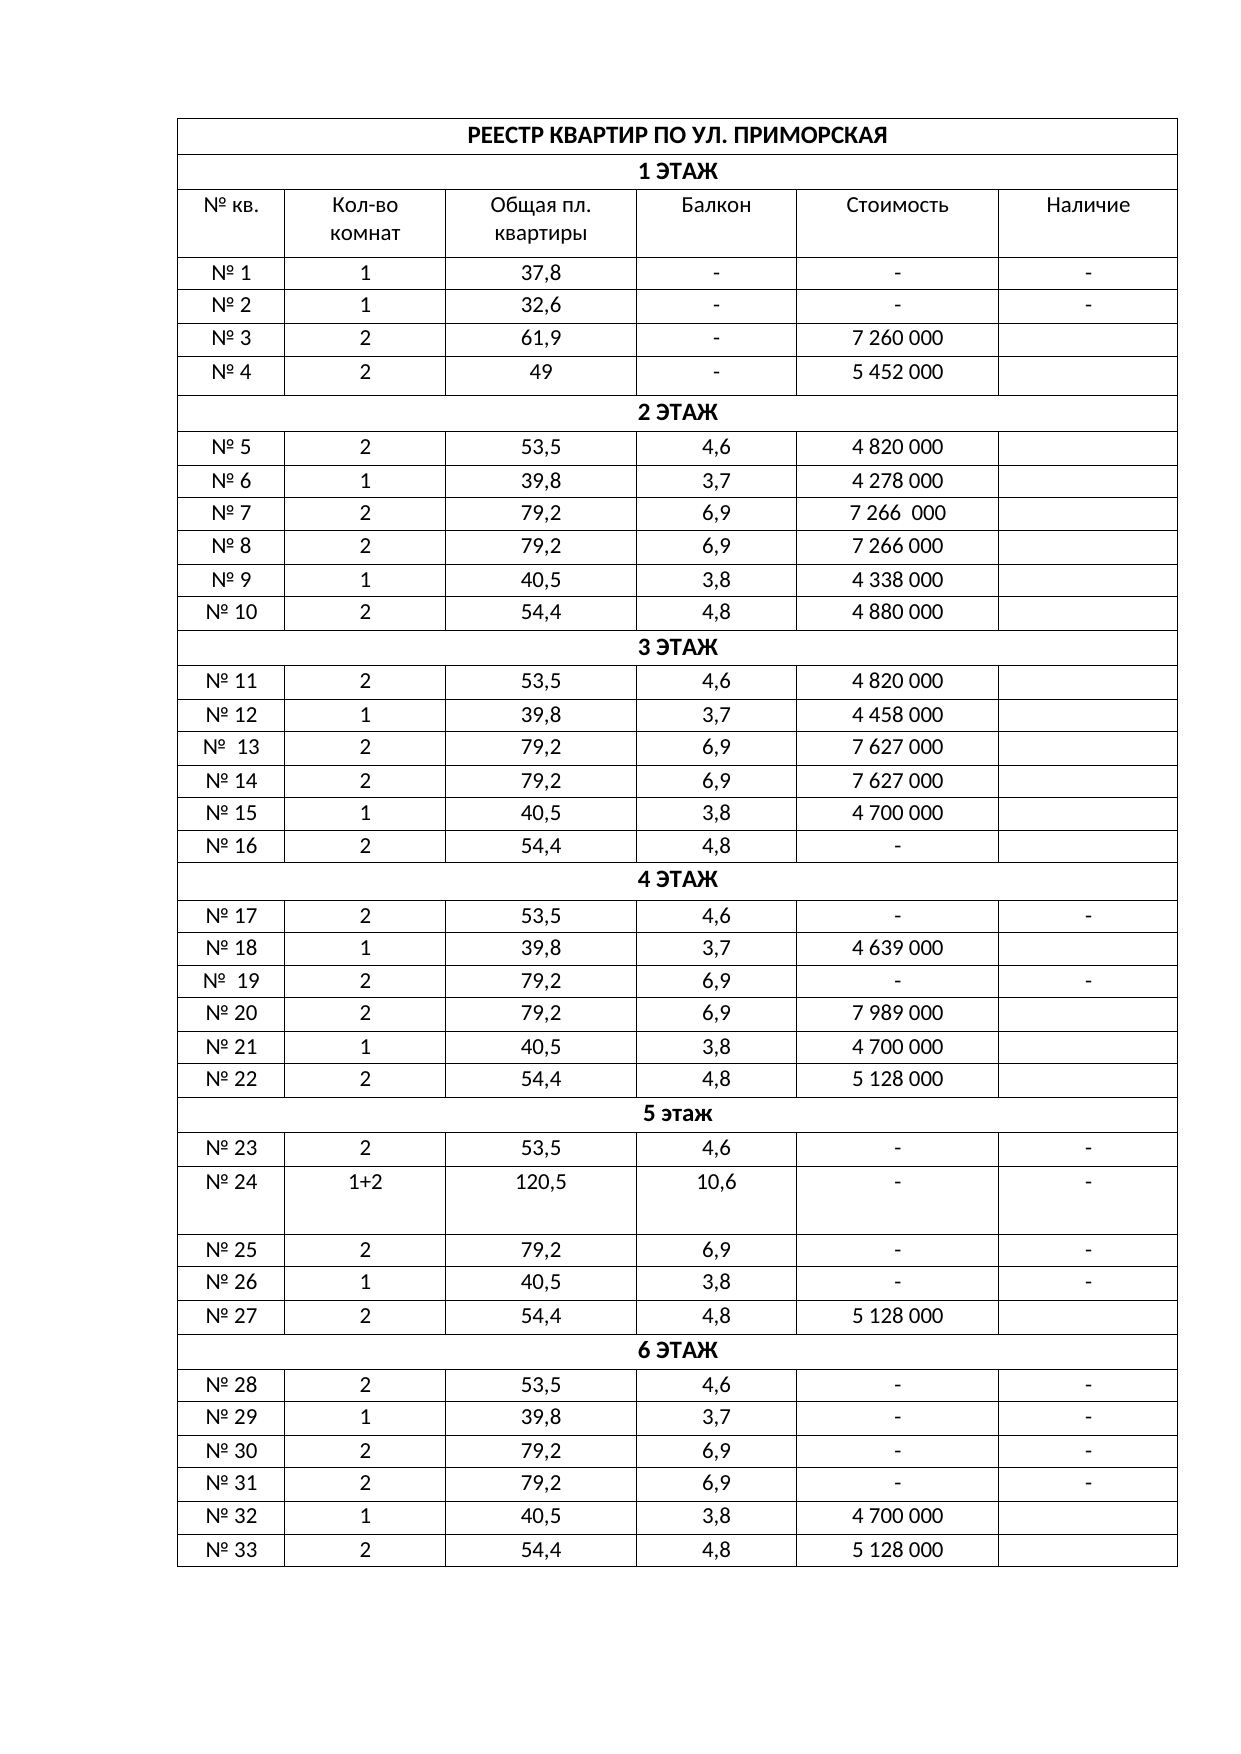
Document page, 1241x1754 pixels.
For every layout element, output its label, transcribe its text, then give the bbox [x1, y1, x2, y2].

table_cell № 25 [178, 1235, 284, 1266]
table_cell 1 [285, 258, 445, 289]
table_cell 3,8 [637, 1502, 796, 1534]
table_cell 1 [285, 1502, 445, 1534]
table_cell № 10 [178, 597, 284, 630]
table_cell 7 627 000 [797, 732, 998, 765]
table_cell - [999, 290, 1177, 322]
table_cell № 21 [178, 1032, 284, 1063]
table_cell № 22 [178, 1064, 284, 1097]
table_cell 4 700 000 [797, 1502, 998, 1534]
table_cell № 3 [178, 324, 284, 356]
table_cell - [999, 1235, 1177, 1266]
table_cell № 33 [178, 1535, 284, 1566]
table_cell 4,6 [637, 1133, 796, 1166]
table_cell [999, 466, 1177, 497]
table_cell 54,4 [446, 1301, 636, 1334]
table_cell - [797, 1267, 998, 1300]
table_cell 39,8 [446, 466, 636, 497]
table_cell - [797, 290, 998, 322]
table_cell [999, 1502, 1177, 1534]
table_cell № 20 [178, 998, 284, 1031]
table_cell 2 [285, 1301, 445, 1334]
table_cell 4,8 [637, 1301, 796, 1334]
table_cell [999, 700, 1177, 731]
table_cell 4 639 000 [797, 933, 998, 965]
table_cell [999, 324, 1177, 356]
table_cell 4 278 000 [797, 466, 998, 497]
table_cell 40,5 [446, 798, 636, 830]
table_cell 79,2 [446, 1436, 636, 1467]
table_cell 4 ЭТАЖ [178, 863, 1177, 900]
table_cell [999, 831, 1177, 862]
table_cell 53,5 [446, 1370, 636, 1401]
table_cell 6,9 [637, 766, 796, 797]
table_cell 4 700 000 [797, 1032, 998, 1063]
table_cell № 19 [178, 966, 284, 997]
table_cell [999, 798, 1177, 830]
table_cell 2 [285, 766, 445, 797]
table_cell 3,7 [637, 933, 796, 965]
table_cell № 18 [178, 933, 284, 965]
table_cell [999, 565, 1177, 596]
table_cell 49 [446, 357, 636, 395]
table_cell 7 266 000 [797, 498, 998, 530]
table_cell 10,6 [637, 1167, 796, 1234]
table_cell № 31 [178, 1468, 284, 1501]
table_cell [999, 498, 1177, 530]
table_cell 2 [285, 531, 445, 564]
table_cell № 11 [178, 666, 284, 699]
table_cell 3 ЭТАЖ [178, 631, 1177, 665]
table_cell № 13 [178, 732, 284, 765]
table_cell 1 [285, 798, 445, 830]
table_header РЕЕСТР КВАРТИР ПО УЛ. ПРИМОРСКАЯ [178, 119, 1177, 154]
table_cell [999, 432, 1177, 465]
table_cell - [797, 1235, 998, 1266]
table_cell Кол-во комнат [285, 190, 445, 257]
table_cell - [999, 1436, 1177, 1467]
table_cell - [797, 966, 998, 997]
table_cell 79,2 [446, 998, 636, 1031]
table_cell - [999, 1370, 1177, 1401]
table_cell 39,8 [446, 700, 636, 731]
table_cell - [637, 258, 796, 289]
table_cell 2 [285, 901, 445, 932]
table_cell 6,9 [637, 531, 796, 564]
table_cell 1 [285, 933, 445, 965]
table_cell - [797, 1133, 998, 1166]
table_cell 2 [285, 998, 445, 1031]
table_cell 4,6 [637, 901, 796, 932]
table_cell 6 ЭТАЖ [178, 1335, 1177, 1369]
table_cell 2 [285, 1436, 445, 1467]
table_cell 3,8 [637, 565, 796, 596]
table_cell 3,7 [637, 466, 796, 497]
table_cell 7 266 000 [797, 531, 998, 564]
table_cell 2 [285, 966, 445, 997]
table_cell № 23 [178, 1133, 284, 1166]
table_cell 1 ЭТАЖ [178, 155, 1177, 189]
table_cell 1 [285, 290, 445, 322]
table_cell № 1 [178, 258, 284, 289]
table_cell 6,9 [637, 998, 796, 1031]
table_cell 5 этаж [178, 1098, 1177, 1132]
table_cell 2 [285, 831, 445, 862]
table_cell 6,9 [637, 1468, 796, 1501]
table_cell 4,6 [637, 666, 796, 699]
table_cell 4,8 [637, 1064, 796, 1097]
table_cell 40,5 [446, 1502, 636, 1534]
table_cell 3,8 [637, 1032, 796, 1063]
table_cell № 30 [178, 1436, 284, 1467]
table_cell № 27 [178, 1301, 284, 1334]
table_cell 54,4 [446, 1535, 636, 1566]
table_cell [999, 933, 1177, 965]
table_cell - [797, 1436, 998, 1467]
table_cell - [797, 1167, 998, 1234]
table_cell 2 [285, 1468, 445, 1501]
table_cell Балкон [637, 190, 796, 257]
table_cell - [999, 258, 1177, 289]
table_cell 53,5 [446, 901, 636, 932]
table_cell № 17 [178, 901, 284, 932]
table_cell № 4 [178, 357, 284, 395]
table_cell 54,4 [446, 597, 636, 630]
table_cell 7 989 000 [797, 998, 998, 1031]
table_cell - [999, 1468, 1177, 1501]
table_cell 79,2 [446, 1468, 636, 1501]
table_cell 4 700 000 [797, 798, 998, 830]
table_cell 2 [285, 357, 445, 395]
table_cell [999, 1032, 1177, 1063]
table_cell 2 [285, 324, 445, 356]
table_cell № 15 [178, 798, 284, 830]
table_cell 120,5 [446, 1167, 636, 1234]
table_cell 32,6 [446, 290, 636, 322]
table_cell 5 128 000 [797, 1301, 998, 1334]
table_cell 1 [285, 700, 445, 731]
table_cell 7 627 000 [797, 766, 998, 797]
table_cell - [999, 1133, 1177, 1166]
table_cell 1+2 [285, 1167, 445, 1234]
table_cell № 28 [178, 1370, 284, 1401]
table_cell 2 [285, 1370, 445, 1401]
table_cell 79,2 [446, 966, 636, 997]
table_cell 4,8 [637, 831, 796, 862]
table_cell 1 [285, 466, 445, 497]
table_cell № 6 [178, 466, 284, 497]
table_cell № 32 [178, 1502, 284, 1534]
table_cell 2 [285, 1133, 445, 1166]
table_cell № 16 [178, 831, 284, 862]
table_cell Стоимость [797, 190, 998, 257]
table_cell 53,5 [446, 666, 636, 699]
table_cell № 12 [178, 700, 284, 731]
table_cell 1 [285, 1032, 445, 1063]
table_cell № 8 [178, 531, 284, 564]
table_cell 6,9 [637, 732, 796, 765]
table_cell - [797, 901, 998, 932]
table_cell Общая пл. квартиры [446, 190, 636, 257]
table_cell 40,5 [446, 565, 636, 596]
table_cell 4,8 [637, 597, 796, 630]
table_cell [999, 357, 1177, 395]
table_cell 5 128 000 [797, 1064, 998, 1097]
table_cell 4,8 [637, 1535, 796, 1566]
table_cell [999, 998, 1177, 1031]
table_cell 6,9 [637, 966, 796, 997]
table_cell [999, 1535, 1177, 1566]
table_cell № 14 [178, 766, 284, 797]
table_cell 54,4 [446, 1064, 636, 1097]
table_cell 79,2 [446, 732, 636, 765]
table_cell 2 [285, 597, 445, 630]
table_cell № 7 [178, 498, 284, 530]
table_cell № 9 [178, 565, 284, 596]
table_cell 1 [285, 1402, 445, 1435]
table_cell Наличие [999, 190, 1177, 257]
table_cell 2 [285, 432, 445, 465]
table_cell - [797, 831, 998, 862]
table_cell - [999, 901, 1177, 932]
table_cell 79,2 [446, 766, 636, 797]
table_cell - [797, 1402, 998, 1435]
table_cell 39,8 [446, 933, 636, 965]
table_cell 3,8 [637, 798, 796, 830]
table_cell - [999, 1167, 1177, 1234]
table_cell 1 [285, 1267, 445, 1300]
table_cell № кв. [178, 190, 284, 257]
table_cell - [637, 324, 796, 356]
table_cell 2 [285, 666, 445, 699]
table_cell - [797, 1370, 998, 1401]
table_cell № 5 [178, 432, 284, 465]
table_cell 79,2 [446, 531, 636, 564]
table_cell 79,2 [446, 1235, 636, 1266]
table_cell № 24 [178, 1167, 284, 1234]
table_cell [999, 666, 1177, 699]
table_cell № 2 [178, 290, 284, 322]
table_cell 4 458 000 [797, 700, 998, 731]
table_cell 53,5 [446, 432, 636, 465]
table_cell [999, 732, 1177, 765]
table_cell 2 [285, 1064, 445, 1097]
table_cell - [797, 258, 998, 289]
table_cell 2 [285, 498, 445, 530]
table_cell 40,5 [446, 1032, 636, 1063]
table_cell 6,9 [637, 1436, 796, 1467]
table_cell 5 452 000 [797, 357, 998, 395]
table_cell 4 338 000 [797, 565, 998, 596]
table_cell 3,7 [637, 700, 796, 731]
table_cell 3,7 [637, 1402, 796, 1435]
table_cell 6,9 [637, 1235, 796, 1266]
table_cell 37,8 [446, 258, 636, 289]
table_cell № 29 [178, 1402, 284, 1435]
table_cell 40,5 [446, 1267, 636, 1300]
table_cell 4,6 [637, 432, 796, 465]
table_cell - [999, 1402, 1177, 1435]
table_cell 4,6 [637, 1370, 796, 1401]
table_cell 7 260 000 [797, 324, 998, 356]
table_cell [999, 597, 1177, 630]
table_cell - [637, 357, 796, 395]
table_cell 4 880 000 [797, 597, 998, 630]
table_cell 54,4 [446, 831, 636, 862]
table_cell [999, 1064, 1177, 1097]
table_cell 2 [285, 732, 445, 765]
table_cell 6,9 [637, 498, 796, 530]
table_cell 39,8 [446, 1402, 636, 1435]
table_cell 4 820 000 [797, 432, 998, 465]
table_cell 53,5 [446, 1133, 636, 1166]
table_cell [999, 1301, 1177, 1334]
table_cell - [999, 966, 1177, 997]
table_cell - [637, 290, 796, 322]
table_cell 2 [285, 1235, 445, 1266]
table_cell - [999, 1267, 1177, 1300]
table_cell 4 820 000 [797, 666, 998, 699]
table_cell 1 [285, 565, 445, 596]
table_cell - [797, 1468, 998, 1501]
table_cell 2 [285, 1535, 445, 1566]
table_cell [999, 766, 1177, 797]
table_cell № 26 [178, 1267, 284, 1300]
table_cell 79,2 [446, 498, 636, 530]
table_cell 3,8 [637, 1267, 796, 1300]
table_cell [999, 531, 1177, 564]
table_cell 61,9 [446, 324, 636, 356]
table_cell 5 128 000 [797, 1535, 998, 1566]
table_cell 2 ЭТАЖ [178, 396, 1177, 431]
